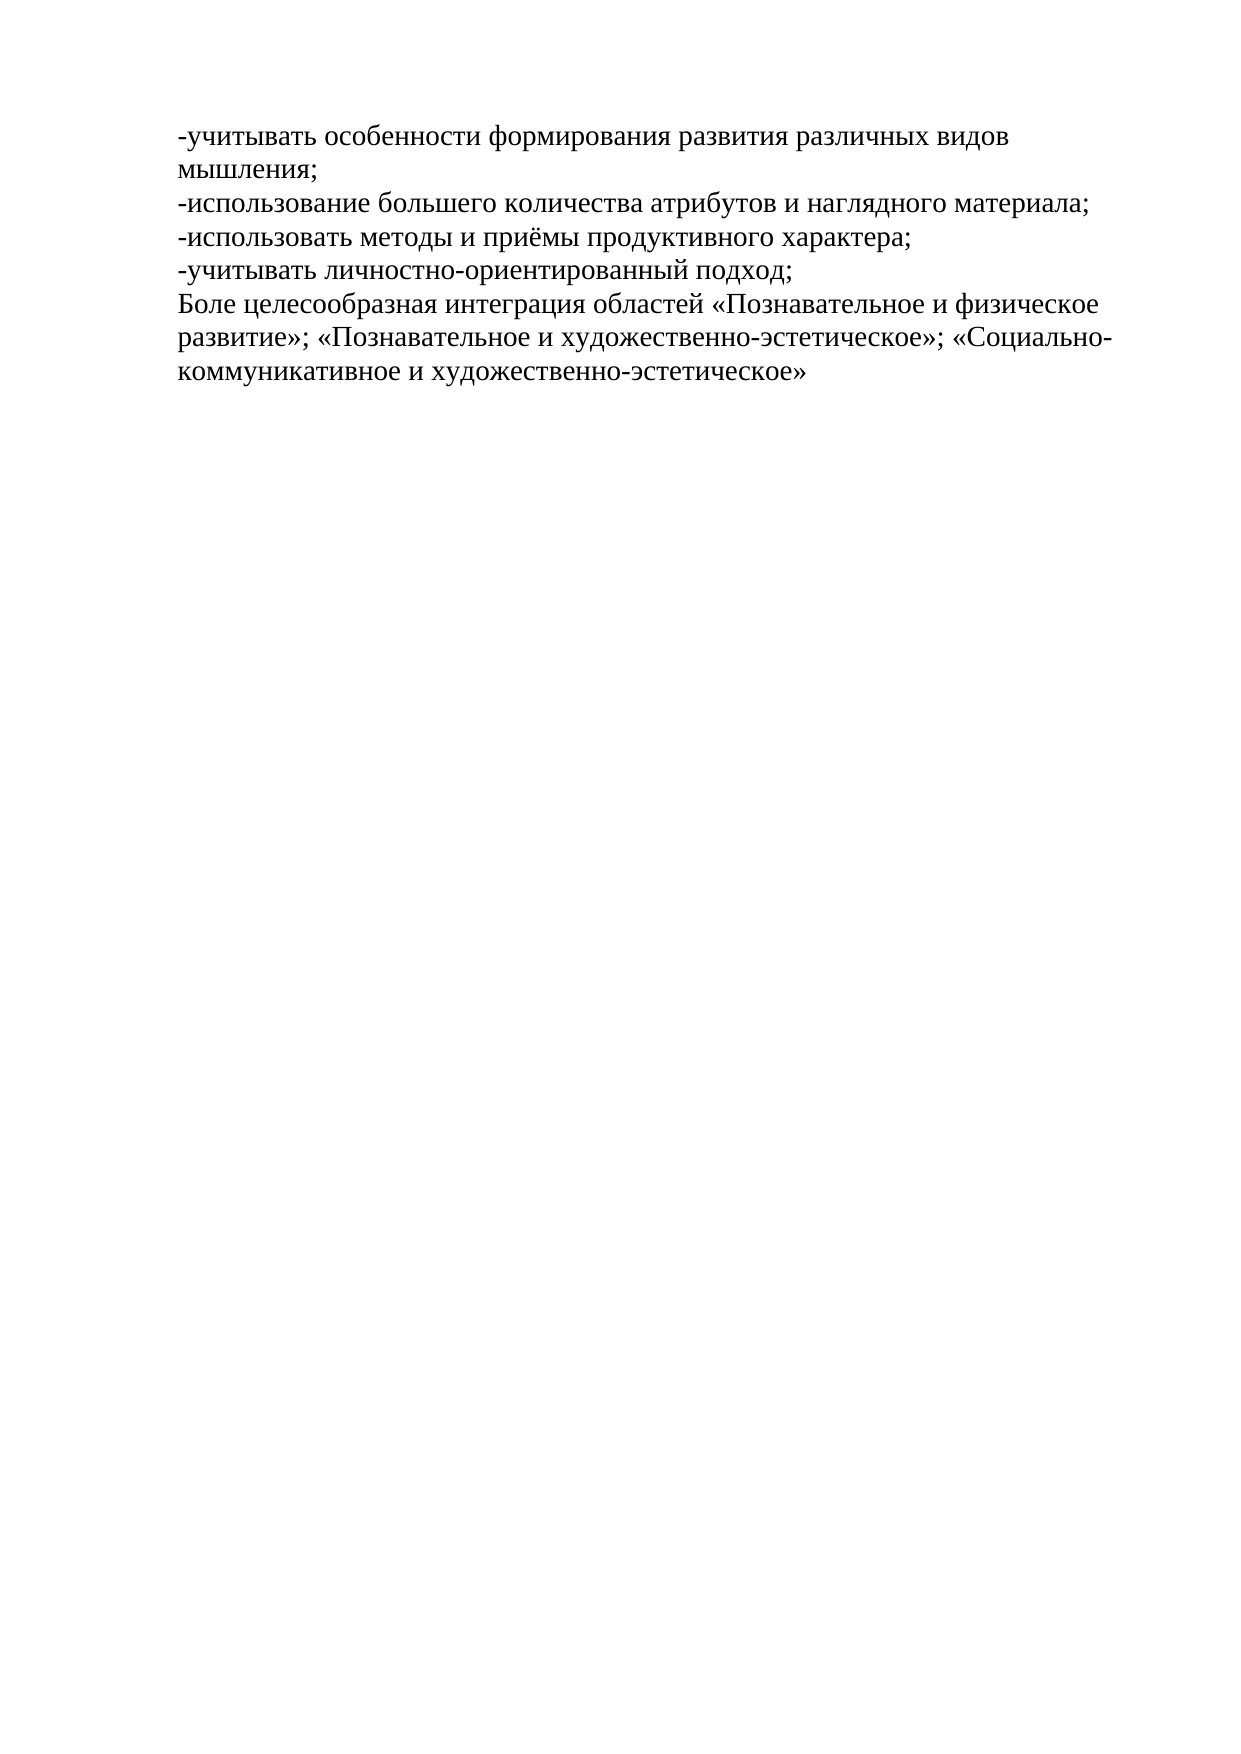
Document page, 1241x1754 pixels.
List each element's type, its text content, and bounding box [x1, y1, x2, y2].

text -использовать методы и приёмы продуктивного характера; [177, 219, 1152, 252]
text -использование большего количества атрибутов и наглядного материала; [177, 185, 1152, 219]
text развитие»; «Познавательное и художественно-эстетическое»; «Социально- [177, 319, 1152, 353]
text Боле целесообразная интеграция областей «Познавательное и физическое [177, 286, 1152, 319]
text -учитывать особенности формирования развития различных видов мышления; [177, 118, 1152, 185]
text -учитывать личностно-ориентированный подход; [177, 252, 1152, 286]
text коммуникативное и художественно-эстетическое» [177, 353, 1152, 386]
